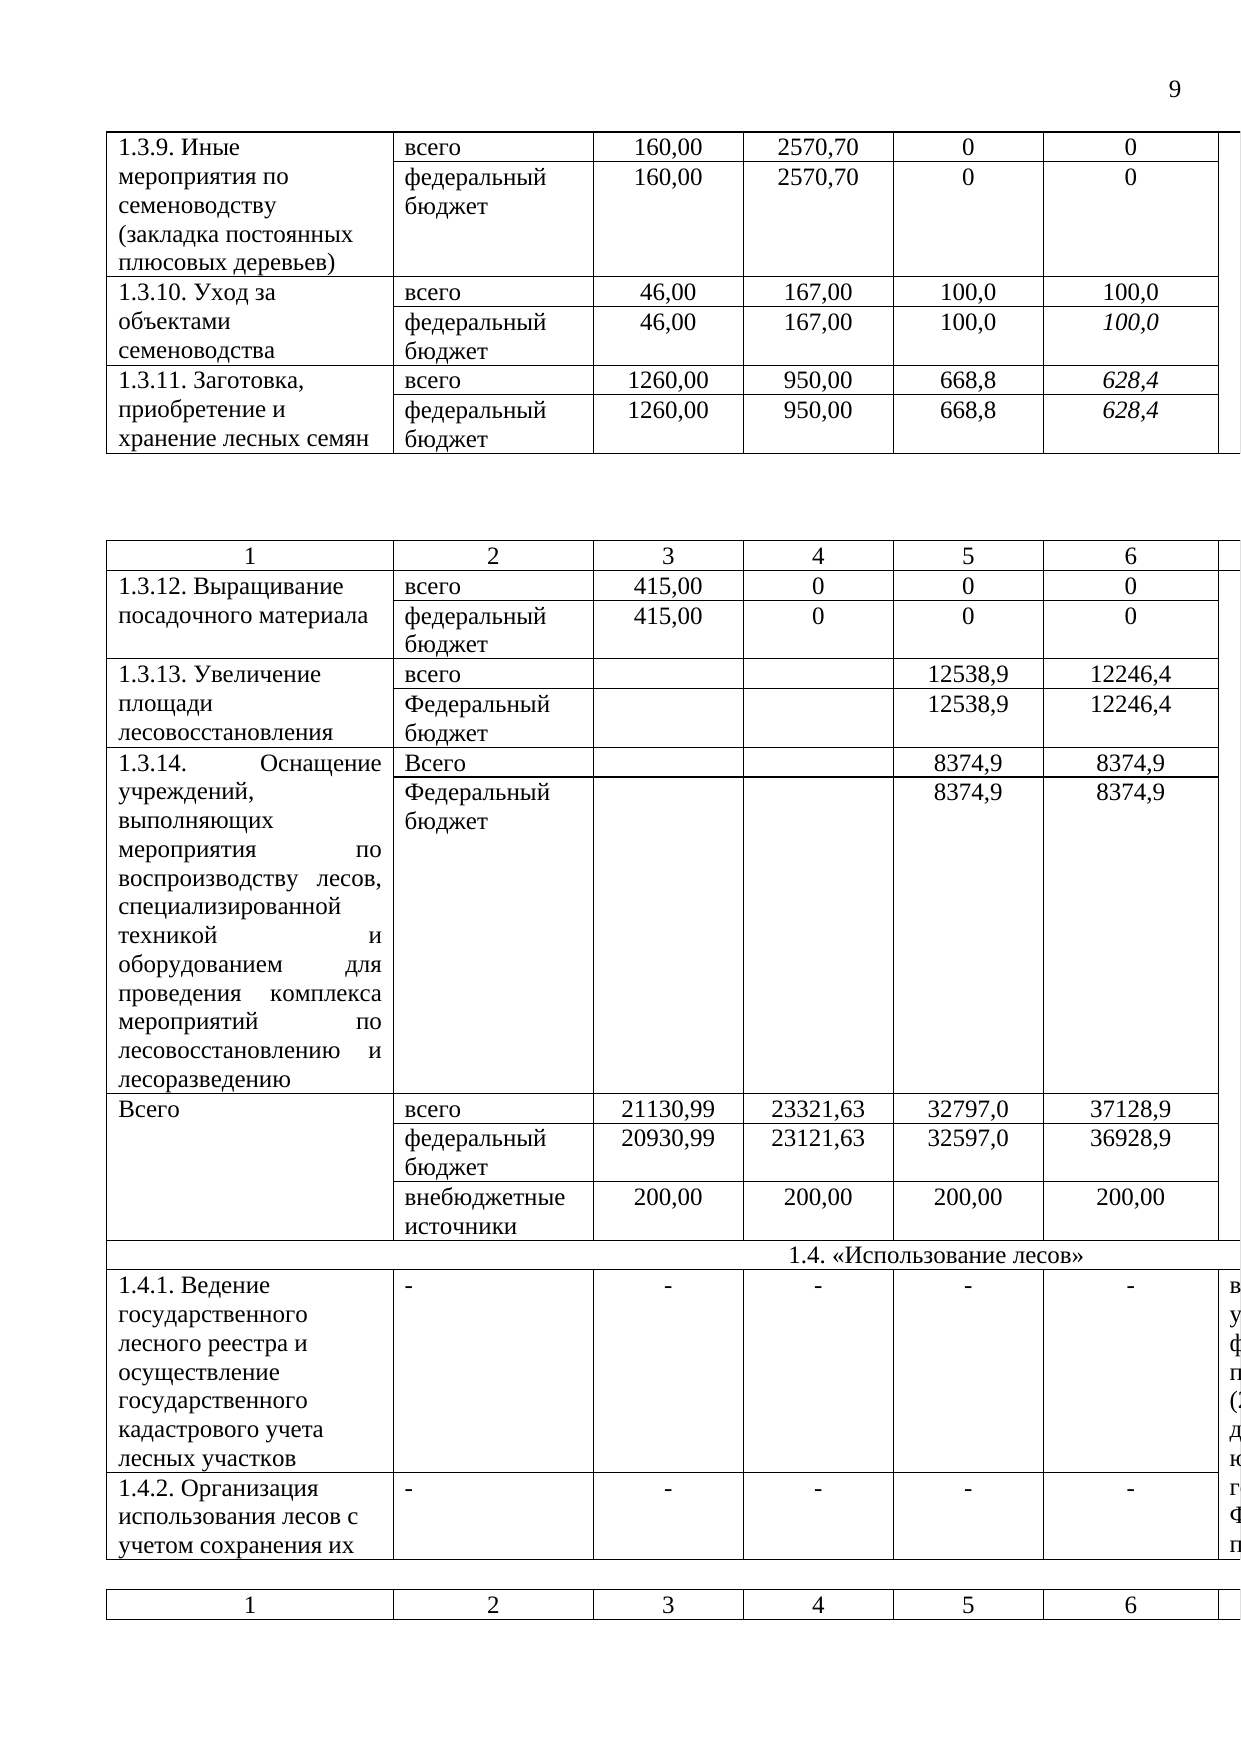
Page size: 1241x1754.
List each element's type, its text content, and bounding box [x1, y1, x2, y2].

table_cell 0 [744, 571, 893, 600]
table_cell 0 [744, 601, 893, 658]
table_cell 1260,00 [594, 366, 743, 394]
table_cell всего [394, 659, 593, 688]
table_cell 2570,70 [744, 162, 893, 276]
table_cell 1.4.1. Ведение государственного лесного реестра и осуществление государственного кадастрового учета лесных участков [107, 1270, 393, 1472]
table_cell 950,00 [744, 395, 893, 453]
table_cell [744, 748, 893, 776]
table_cell всего [394, 1094, 593, 1122]
table_cell 0 [894, 601, 1043, 658]
table_cell - [894, 1473, 1043, 1559]
table_cell 200,00 [594, 1182, 743, 1239]
table_cell 12538,9 [894, 659, 1043, 688]
table_header 5 [894, 1590, 1043, 1618]
table_cell [594, 689, 743, 747]
table_cell 8374,9 [1044, 778, 1218, 1093]
table_cell 1.3.10. Уход за объектами семеноводства [107, 277, 393, 364]
table_cell 167,00 [744, 277, 893, 306]
table_cell Всего [394, 748, 593, 776]
table_cell - [744, 1270, 893, 1472]
table_cell 668,8 [894, 395, 1043, 453]
table_cell 23321,63 [744, 1094, 893, 1122]
table_header 3 [594, 1590, 743, 1618]
table_cell федеральный бюджет [394, 1124, 593, 1181]
table_cell федеральный бюджет [394, 395, 593, 453]
table_cell 100,0 [894, 307, 1043, 364]
table_cell всего [394, 277, 593, 306]
table_cell [594, 778, 743, 1093]
table_cell 1.3.9. Иные мероприятия по семеноводству (закладка постоянных плюсовых деревьев) [107, 133, 393, 276]
table_cell 950,00 [744, 366, 893, 394]
table_header 2 [394, 1590, 593, 1618]
table_cell - [744, 1473, 893, 1559]
table_cell 23121,63 [744, 1124, 893, 1181]
table_cell 100,0 [1044, 307, 1218, 364]
table_cell 415,00 [594, 571, 743, 600]
table_cell 0 [1044, 162, 1218, 276]
table_header 6 [1044, 1590, 1218, 1618]
table_cell 1.3.12. Выращивание посадочного материала [107, 571, 393, 658]
table_header 7 [1219, 541, 1240, 570]
table_cell федеральный бюджет [394, 307, 593, 364]
table_cell 12246,4 [1044, 659, 1218, 688]
table_header 4 [744, 1590, 893, 1618]
table_cell 0 [894, 162, 1043, 276]
table_cell всего [394, 571, 593, 600]
table_cell 628,4 [1044, 366, 1218, 394]
table_cell 46,00 [594, 307, 743, 364]
table_cell 100,0 [1044, 277, 1218, 306]
table_cell - [394, 1473, 593, 1559]
table_cell 160,00 [594, 162, 743, 276]
table_cell 20930,99 [594, 1124, 743, 1181]
table_cell 0 [1044, 601, 1218, 658]
table_cell 1.3.13. Увеличение площади лесовосстановления [107, 659, 393, 747]
table_cell 100,0 [894, 277, 1043, 306]
table_cell внебюджетные источники [394, 1182, 593, 1239]
table_cell - [394, 1270, 593, 1472]
table_cell Федеральный бюджет [394, 689, 593, 747]
table_cell 32797,0 [894, 1094, 1043, 1122]
table_cell 0 [1044, 133, 1218, 161]
table_cell 200,00 [744, 1182, 893, 1239]
table_cell [594, 748, 743, 776]
table_cell [1219, 571, 1240, 1239]
table_header 6 [1044, 541, 1218, 570]
table_cell Всего [107, 1094, 393, 1239]
table_cell [744, 689, 893, 747]
table_cell федеральный бюджет [394, 601, 593, 658]
table_cell 46,00 [594, 277, 743, 306]
table_cell 8374,9 [1044, 748, 1218, 776]
table_cell 1260,00 [594, 395, 743, 453]
table_cell 2570,70 [744, 133, 893, 161]
table_cell 628,4 [1044, 395, 1218, 453]
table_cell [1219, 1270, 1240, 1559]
table_cell 12538,9 [894, 689, 1043, 747]
table_cell [744, 659, 893, 688]
table_cell 160,00 [594, 133, 743, 161]
table_cell [594, 659, 743, 688]
table_cell 1.3.14. Оснащение учреждений, выполняющих мероприятия по воспроизводству лесов, специализированной техникой и оборудованием для проведения комплекса мероприятий по лесовосстановлению и лесоразведению [107, 748, 393, 1093]
table_cell всего [394, 366, 593, 394]
table_cell 200,00 [894, 1182, 1043, 1239]
table_cell 200,00 [1044, 1182, 1218, 1239]
table_cell [744, 778, 893, 1093]
table_cell 12246,4 [1044, 689, 1218, 747]
table_cell 32597,0 [894, 1124, 1043, 1181]
table_cell федеральный бюджет [394, 162, 593, 276]
table_cell - [1044, 1270, 1218, 1472]
table_cell - [894, 1270, 1043, 1472]
table_cell 668,8 [894, 366, 1043, 394]
table_cell 0 [1044, 571, 1218, 600]
table_cell 0 [894, 133, 1043, 161]
table_header 3 [594, 541, 743, 570]
table_cell 36928,9 [1044, 1124, 1218, 1181]
table_cell 37128,9 [1044, 1094, 1218, 1122]
table_cell 8374,9 [894, 778, 1043, 1093]
table_cell всего [394, 133, 593, 161]
table_cell 1.3.11. Заготовка, приобретение и хранение лесных семян [107, 366, 393, 453]
table_cell 1.4.2. Организация использования лесов с учетом сохранения их [107, 1473, 393, 1559]
table_header 5 [894, 541, 1043, 570]
table_header 2 [394, 541, 593, 570]
table_cell - [1044, 1473, 1218, 1559]
table_cell 0 [894, 571, 1043, 600]
table_cell 21130,99 [594, 1094, 743, 1122]
table_cell 415,00 [594, 601, 743, 658]
table_header 4 [744, 541, 893, 570]
table_cell 167,00 [744, 307, 893, 364]
table_cell - [594, 1270, 743, 1472]
table_cell 1.4. «Использование лесов» [107, 1241, 1240, 1269]
table_header 1 [107, 541, 393, 570]
table_cell Федеральный бюджет [394, 778, 593, 1093]
table_header 7 [1219, 1590, 1240, 1618]
table_header 1 [107, 1590, 393, 1618]
table_cell - [594, 1473, 743, 1559]
table_cell 8374,9 [894, 748, 1043, 776]
